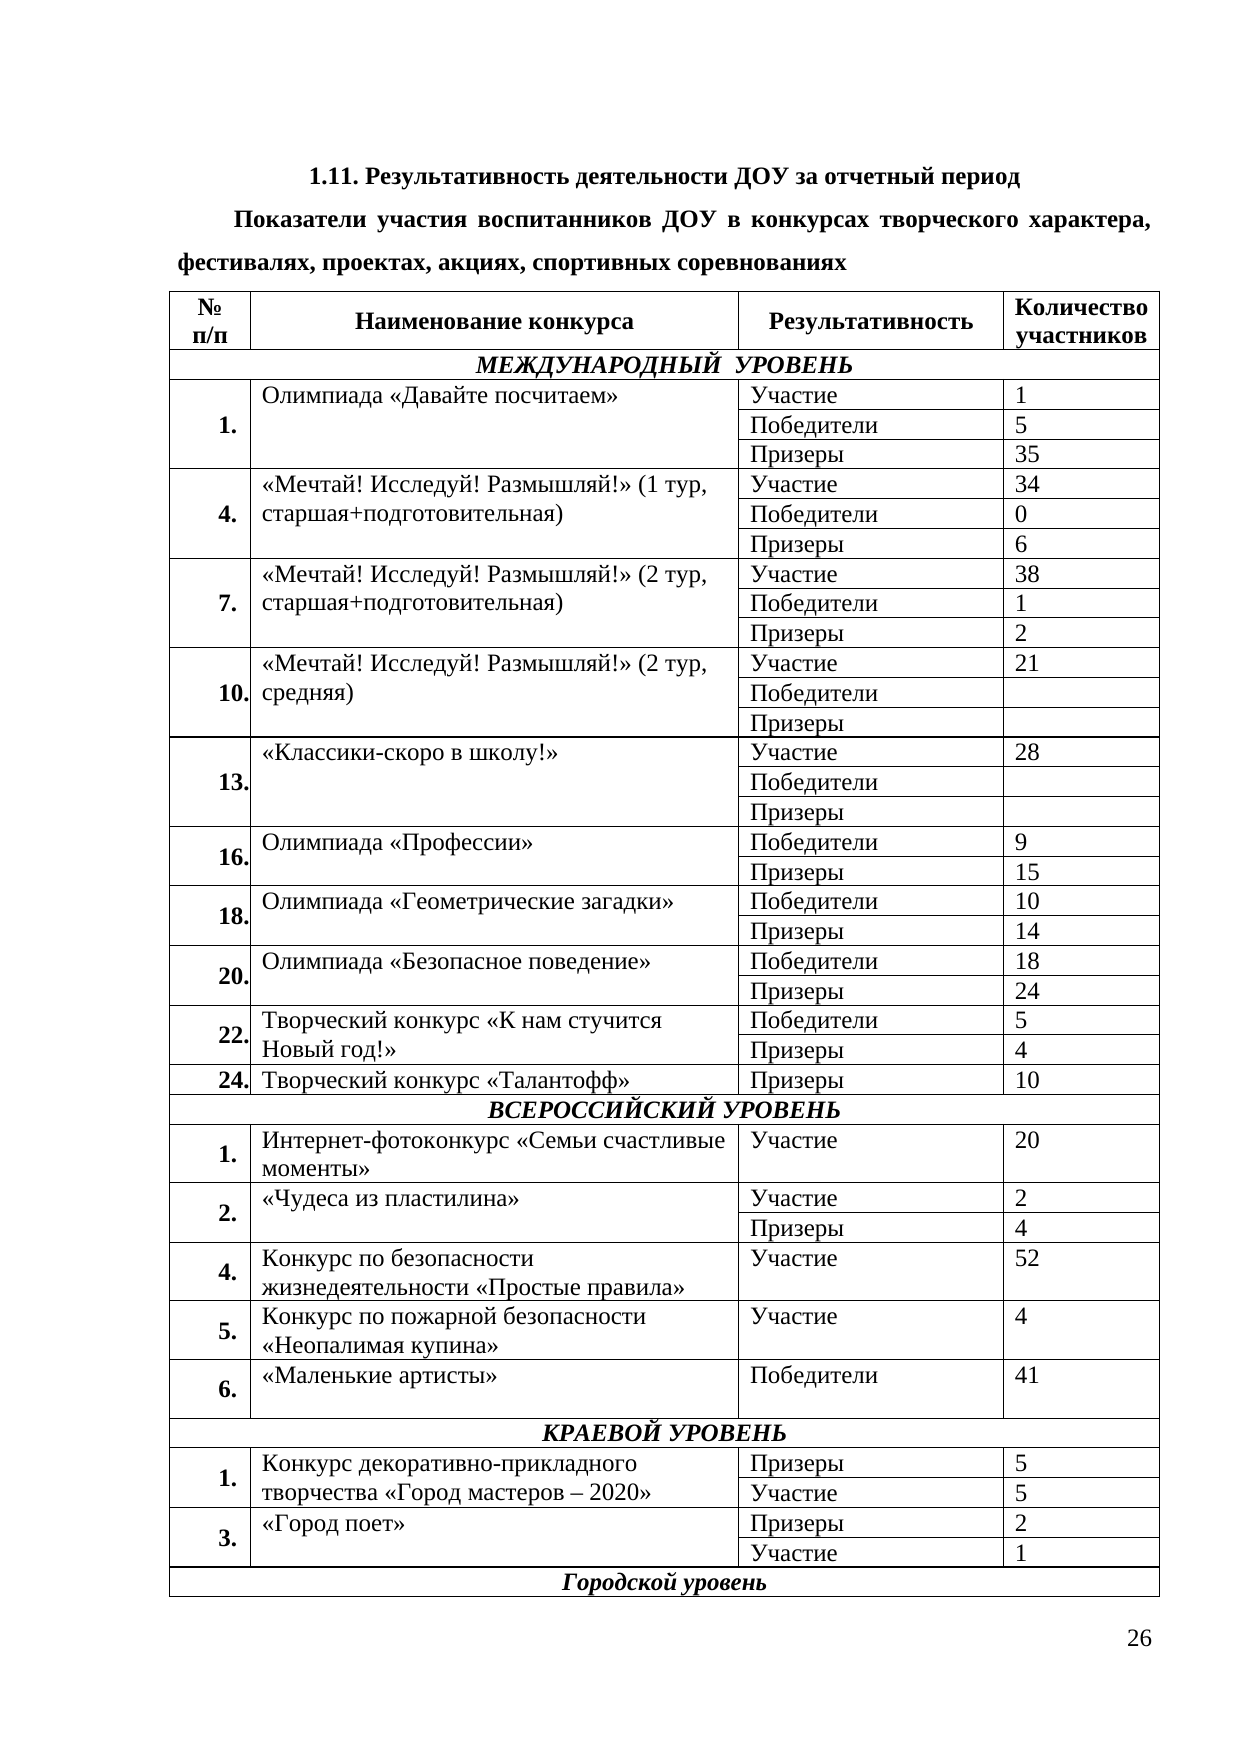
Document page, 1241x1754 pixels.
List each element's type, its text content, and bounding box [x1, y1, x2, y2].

table_header Количество участников [1004, 292, 1159, 349]
table_cell Призеры [739, 618, 1003, 647]
table_cell [1004, 708, 1159, 736]
table_cell 52 [1004, 1243, 1159, 1300]
table_cell Призеры [739, 797, 1003, 826]
table_cell [170, 1448, 250, 1507]
table_cell [170, 886, 250, 945]
table_cell 4 [1004, 1301, 1159, 1359]
table_cell Призеры [739, 1213, 1003, 1242]
table_cell 1 [1004, 1538, 1159, 1566]
table_cell 38 [1004, 559, 1159, 587]
table_cell 15 [1004, 857, 1159, 885]
table_cell [170, 469, 250, 558]
table_cell Конкурс по пожарной безопасности «Неопалимая купина» [251, 1301, 738, 1359]
table_cell Призеры [739, 857, 1003, 885]
table_cell 24 [1004, 976, 1159, 1004]
table_cell Творческий конкурс «К нам стучится Новый год!» [251, 1006, 738, 1064]
table_cell Победители [739, 827, 1003, 856]
table_cell [1004, 767, 1159, 796]
table_cell Призеры [739, 1448, 1003, 1477]
table_cell Олимпиада «Давайте посчитаем» [251, 380, 738, 468]
table_cell Участие [739, 738, 1003, 766]
table_cell [170, 648, 250, 736]
table_cell Призеры [739, 976, 1003, 1004]
table_cell [170, 1125, 250, 1182]
table_cell Участие [739, 648, 1003, 677]
table_cell [170, 738, 250, 826]
table_cell 1 [1004, 380, 1159, 409]
table_cell «Маленькие артисты» [251, 1360, 738, 1417]
table_cell Призеры [739, 1508, 1003, 1537]
table_cell 1 [1004, 589, 1159, 617]
table_cell [170, 1508, 250, 1566]
table_cell 10 [1004, 886, 1159, 915]
table_cell 28 [1004, 738, 1159, 766]
table_cell Победители [739, 946, 1003, 975]
table_cell 5 [1004, 410, 1159, 438]
table_cell Участие [739, 380, 1003, 409]
table_cell 21 [1004, 648, 1159, 677]
table_cell Участие [739, 1243, 1003, 1300]
table_cell 9 [1004, 827, 1159, 856]
table_cell Творческий конкурс «Талантофф» [251, 1065, 738, 1094]
table_cell ВСЕРОССИЙСКИЙ УРОВЕНЬ [170, 1095, 1159, 1124]
table_cell КРАЕВОЙ УРОВЕНЬ [170, 1419, 1159, 1447]
table_cell [170, 380, 250, 468]
table_cell Призеры [739, 708, 1003, 736]
table_cell Участие [739, 469, 1003, 498]
table_cell 2 [1004, 1508, 1159, 1537]
table_cell 6 [1004, 529, 1159, 558]
table_cell [170, 559, 250, 647]
table_cell Участие [739, 1301, 1003, 1359]
table_cell Победители [739, 589, 1003, 617]
table_cell Призеры [739, 440, 1003, 468]
table_cell «Мечтай! Исследуй! Размышляй!» (2 тур, старшая+подготовительная) [251, 559, 738, 647]
table_cell 20 [1004, 1125, 1159, 1182]
table_cell «Город поет» [251, 1508, 738, 1566]
table_cell Победители [739, 410, 1003, 438]
table_cell Победители [739, 1006, 1003, 1034]
table_cell 35 [1004, 440, 1159, 468]
table_cell [170, 1183, 250, 1242]
table_cell «Мечтай! Исследуй! Размышляй!» (2 тур, средняя) [251, 648, 738, 736]
table_cell 5 [1004, 1448, 1159, 1477]
table_cell [170, 1243, 250, 1300]
table_cell Призеры [739, 1035, 1003, 1064]
table_header Наименование конкурса [251, 292, 738, 349]
table_cell 2 [1004, 618, 1159, 647]
table_cell Конкурс декоративно-прикладного творчества «Город мастеров – 2020» [251, 1448, 738, 1507]
table_cell «Чудеса из пластилина» [251, 1183, 738, 1242]
table_cell «Мечтай! Исследуй! Размышляй!» (1 тур, старшая+подготовительная) [251, 469, 738, 558]
table_cell Победители [739, 1360, 1003, 1417]
table_cell [1004, 797, 1159, 826]
table_cell [170, 1006, 250, 1064]
table_cell Победители [739, 678, 1003, 707]
table_cell 2 [1004, 1183, 1159, 1212]
table_cell [170, 1360, 250, 1417]
table_cell 4 [1004, 1035, 1159, 1064]
table_cell 0 [1004, 499, 1159, 528]
table_cell [170, 1301, 250, 1359]
table_cell 10 [1004, 1065, 1159, 1094]
table_cell Конкурс по безопасности жизнедеятельности «Простые правила» [251, 1243, 738, 1300]
table_cell [170, 1065, 250, 1094]
table_cell Призеры [739, 529, 1003, 558]
table_cell Городской уровень [170, 1568, 1159, 1596]
table_cell 4 [1004, 1213, 1159, 1242]
table_cell 5 [1004, 1478, 1159, 1507]
table_cell Участие [739, 559, 1003, 587]
table_cell Участие [739, 1478, 1003, 1507]
subtitle 1.11. Результативность деятельности ДОУ за отчетный период [177, 161, 1152, 190]
table_cell Олимпиада «Геометрические загадки» [251, 886, 738, 945]
table_cell [170, 946, 250, 1004]
table_cell 14 [1004, 916, 1159, 945]
table_cell Участие [739, 1538, 1003, 1566]
table_header Результативность [739, 292, 1003, 349]
table_cell 18 [1004, 946, 1159, 975]
table_cell Интернет-фотоконкурс «Семьи счастливые моменты» [251, 1125, 738, 1182]
table_cell [170, 827, 250, 885]
table_cell [1004, 678, 1159, 707]
table_cell Олимпиада «Профессии» [251, 827, 738, 885]
table_cell 34 [1004, 469, 1159, 498]
table_header № п/п [170, 292, 250, 349]
text Показатели участия воспитанников ДОУ в конкурсах творческого характера, фестивалях, проектах, акциях, спортивных соревнованиях [177, 204, 1152, 276]
table_cell МЕЖДУНАРОДНЫЙ УРОВЕНЬ [170, 350, 1159, 379]
table_cell «Классики-скоро в школу!» [251, 738, 738, 826]
table_cell Призеры [739, 916, 1003, 945]
table_cell Олимпиада «Безопасное поведение» [251, 946, 738, 1004]
table_cell Участие [739, 1125, 1003, 1182]
table_cell Победители [739, 767, 1003, 796]
table_cell 5 [1004, 1006, 1159, 1034]
table_cell Призеры [739, 1065, 1003, 1094]
table_cell 41 [1004, 1360, 1159, 1417]
table_cell Участие [739, 1183, 1003, 1212]
table_cell Победители [739, 499, 1003, 528]
table_cell Победители [739, 886, 1003, 915]
